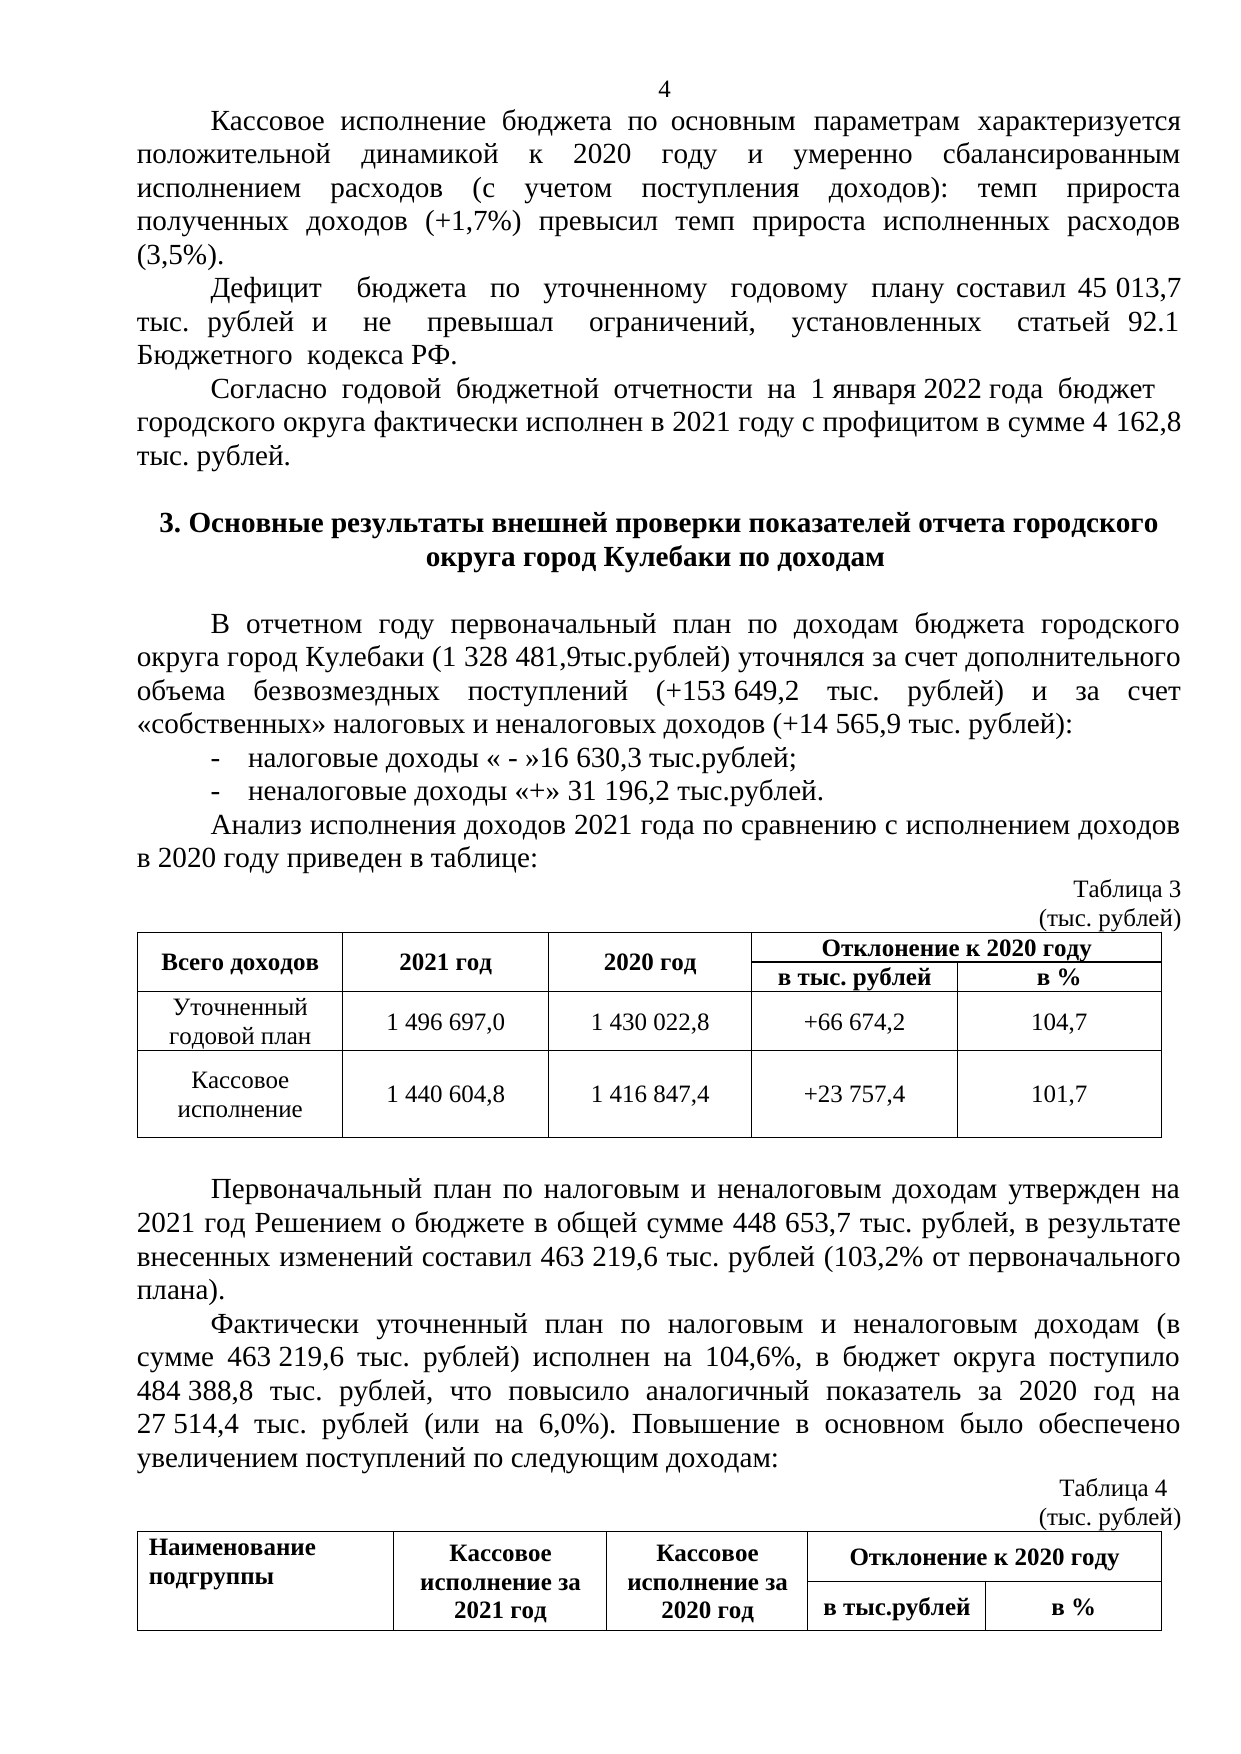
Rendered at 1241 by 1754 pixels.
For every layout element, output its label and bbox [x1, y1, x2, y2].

table_header [125, 103, 1192, 1631]
